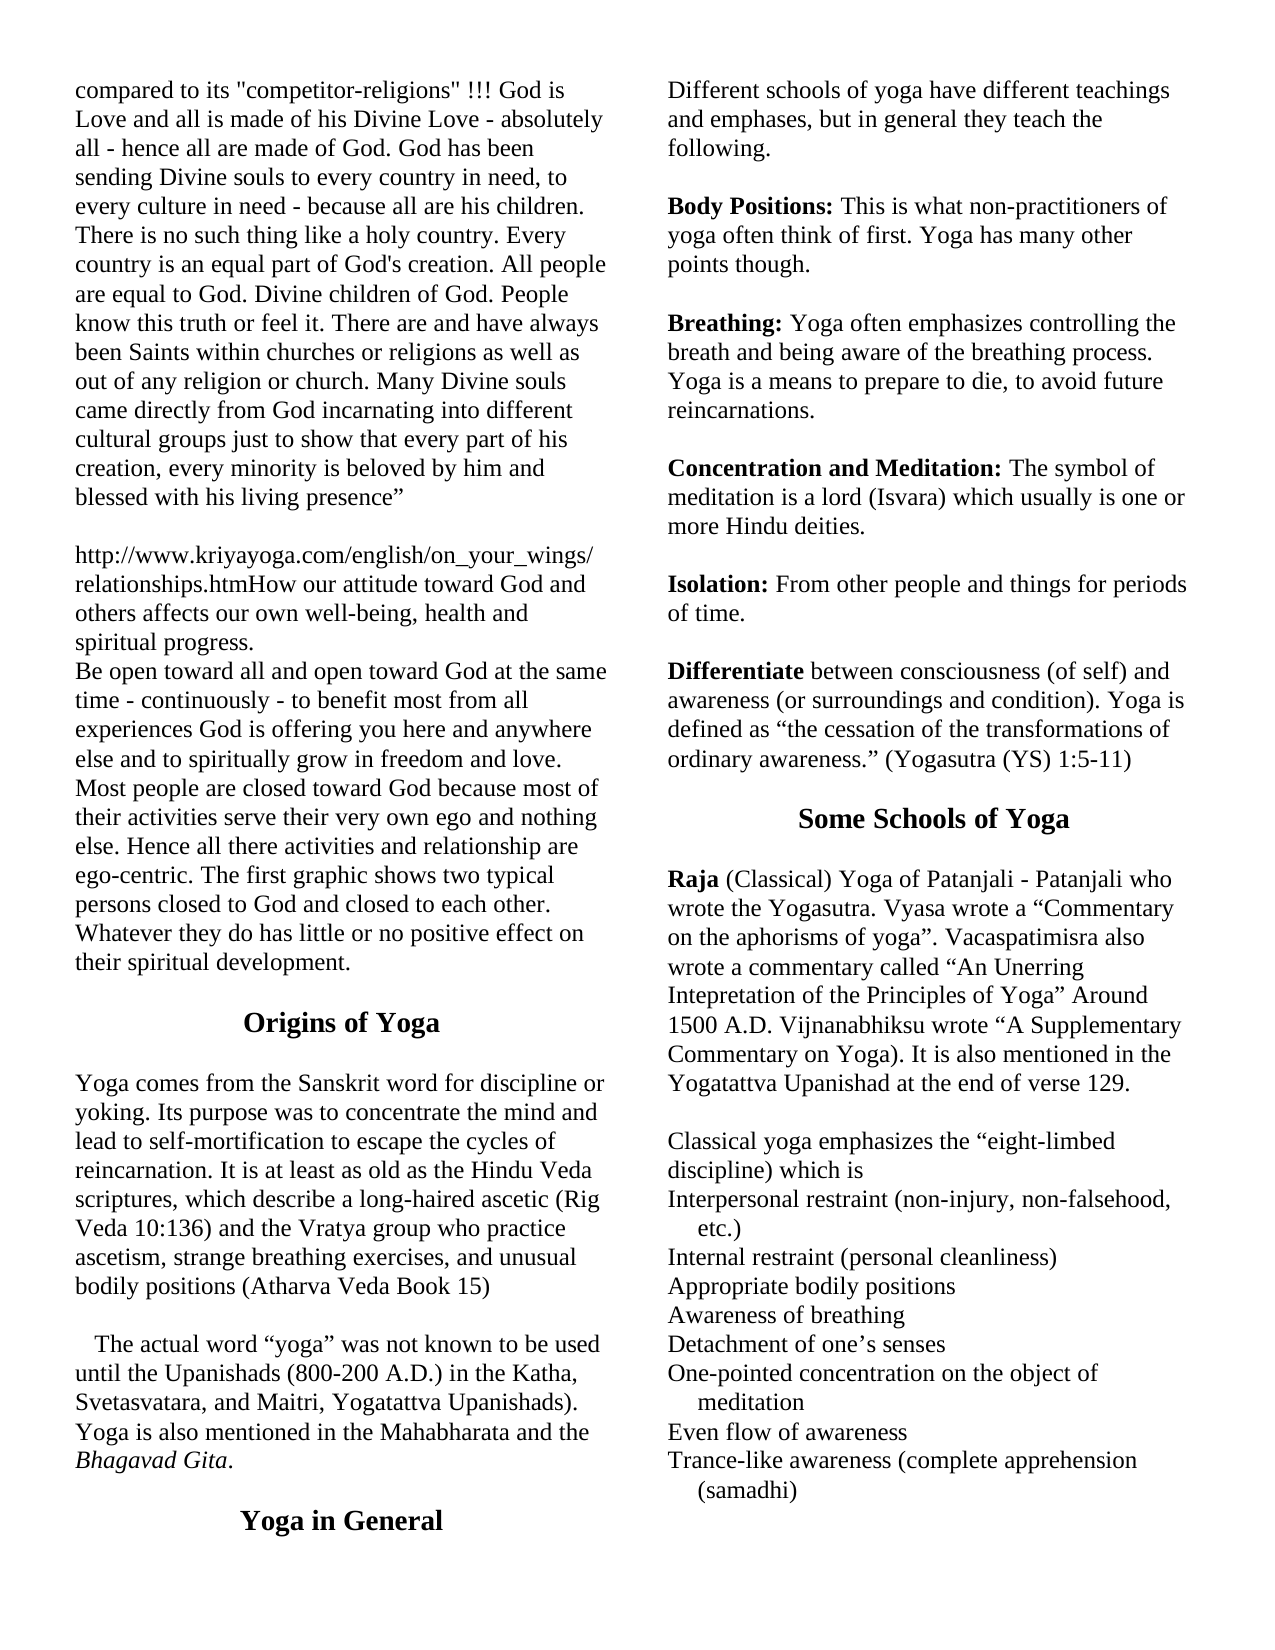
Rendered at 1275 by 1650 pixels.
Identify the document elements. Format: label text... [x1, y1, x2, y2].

text Interpersonal restraint (non-injury, non-falsehood, etc.) [667, 1184, 1200, 1242]
text Raja (Classical) Yoga of Patanjali - Patanjali who wrote the Yogasutra. Vyasa wrote a “Commentary on the aphorisms of yoga”. Vacaspatimisra also wrote a commentary called “An Unerring Intepretation of the Principles of Yoga” Around 1500 A.D. Vijnanabhiksu wrote “A Supplementary Commentary on Yoga). It is also mentioned in the Yogatattva Upanishad at the end of verse 129. [667, 864, 1200, 1097]
text Differentiate between consciousness (of self) and awareness (or surroundings and condition). Yoga is defined as “the cessation of the transformations of ordinary awareness.” (Yogasutra (YS) 1:5-11) [667, 656, 1200, 772]
text Be open toward all and open toward God at the same time - continuously - to benefit most from all experiences God is offering you here and anywhere else and to spiritually grow in freedom and love. [75, 656, 607, 772]
text Detachment of one’s senses [667, 1329, 1200, 1358]
text Isolation: From other people and things for periods of time. [667, 569, 1200, 627]
text One-pointed concentration on the object of meditation [667, 1358, 1200, 1416]
text Appropriate bodily positions [667, 1271, 1200, 1300]
text Origins of Yoga [75, 1005, 607, 1038]
text Classical yoga emphasizes the “eight-limbed discipline) which is [667, 1126, 1200, 1184]
text Internal restraint (personal cleanliness) [667, 1242, 1200, 1271]
text Trance-like awareness (complete apprehension (samadhi) [667, 1445, 1200, 1503]
text Yoga comes from the Sanskrit word for discipline or yoking. Its purpose was to concentrate the mind and lead to self-mortification to escape the cycles of reincarnation. It is at least as old as the Hindu Veda scriptures, which describe a long-haired ascetic (Rig Veda 10:136) and the Vratya group who practice ascetism, strange breathing exercises, and unusual bodily positions (Atharva Veda Book 15) [75, 1068, 607, 1300]
text Some Schools of Yoga [667, 802, 1200, 835]
text The actual word “yoga” was not known to be used until the Upanishads (800-200 A.D.) in the Katha, Svetasvatara, and Maitri, Yogatattva Upanishads). Yoga is also mentioned in the Mahabharata and the Bhagavad Gita. [75, 1329, 607, 1474]
text http://www.kriyayoga.com/english/on_your_wings/relationships.htmHow our attitude toward God and others affects our own well-being, health and spiritual progress. [75, 540, 607, 656]
text Even flow of awareness [667, 1416, 1200, 1445]
text Body Positions: This is what non-practitioners of yoga often think of first. Yoga has many other points though. [667, 191, 1200, 278]
text Yoga in General [75, 1503, 607, 1537]
text Breathing: Yoga often emphasizes controlling the breath and being aware of the breathing process. Yoga is a means to prepare to die, to avoid future reincarnations. [667, 307, 1200, 424]
text Awareness of breathing [667, 1300, 1200, 1329]
text Most people are closed toward God because most of their activities serve their very own ego and nothing else. Hence all there activities and relationship are ego-centric. The first graphic shows two typical persons closed to God and closed to each other. Whatever they do has little or no positive effect on their spiritual development. [75, 772, 607, 976]
text Concentration and Meditation: The symbol of meditation is a lord (Isvara) which usually is one or more Hindu deities. [667, 453, 1200, 540]
text Different schools of yoga have different teachings and emphases, but in general they teach the following. [667, 75, 1200, 162]
